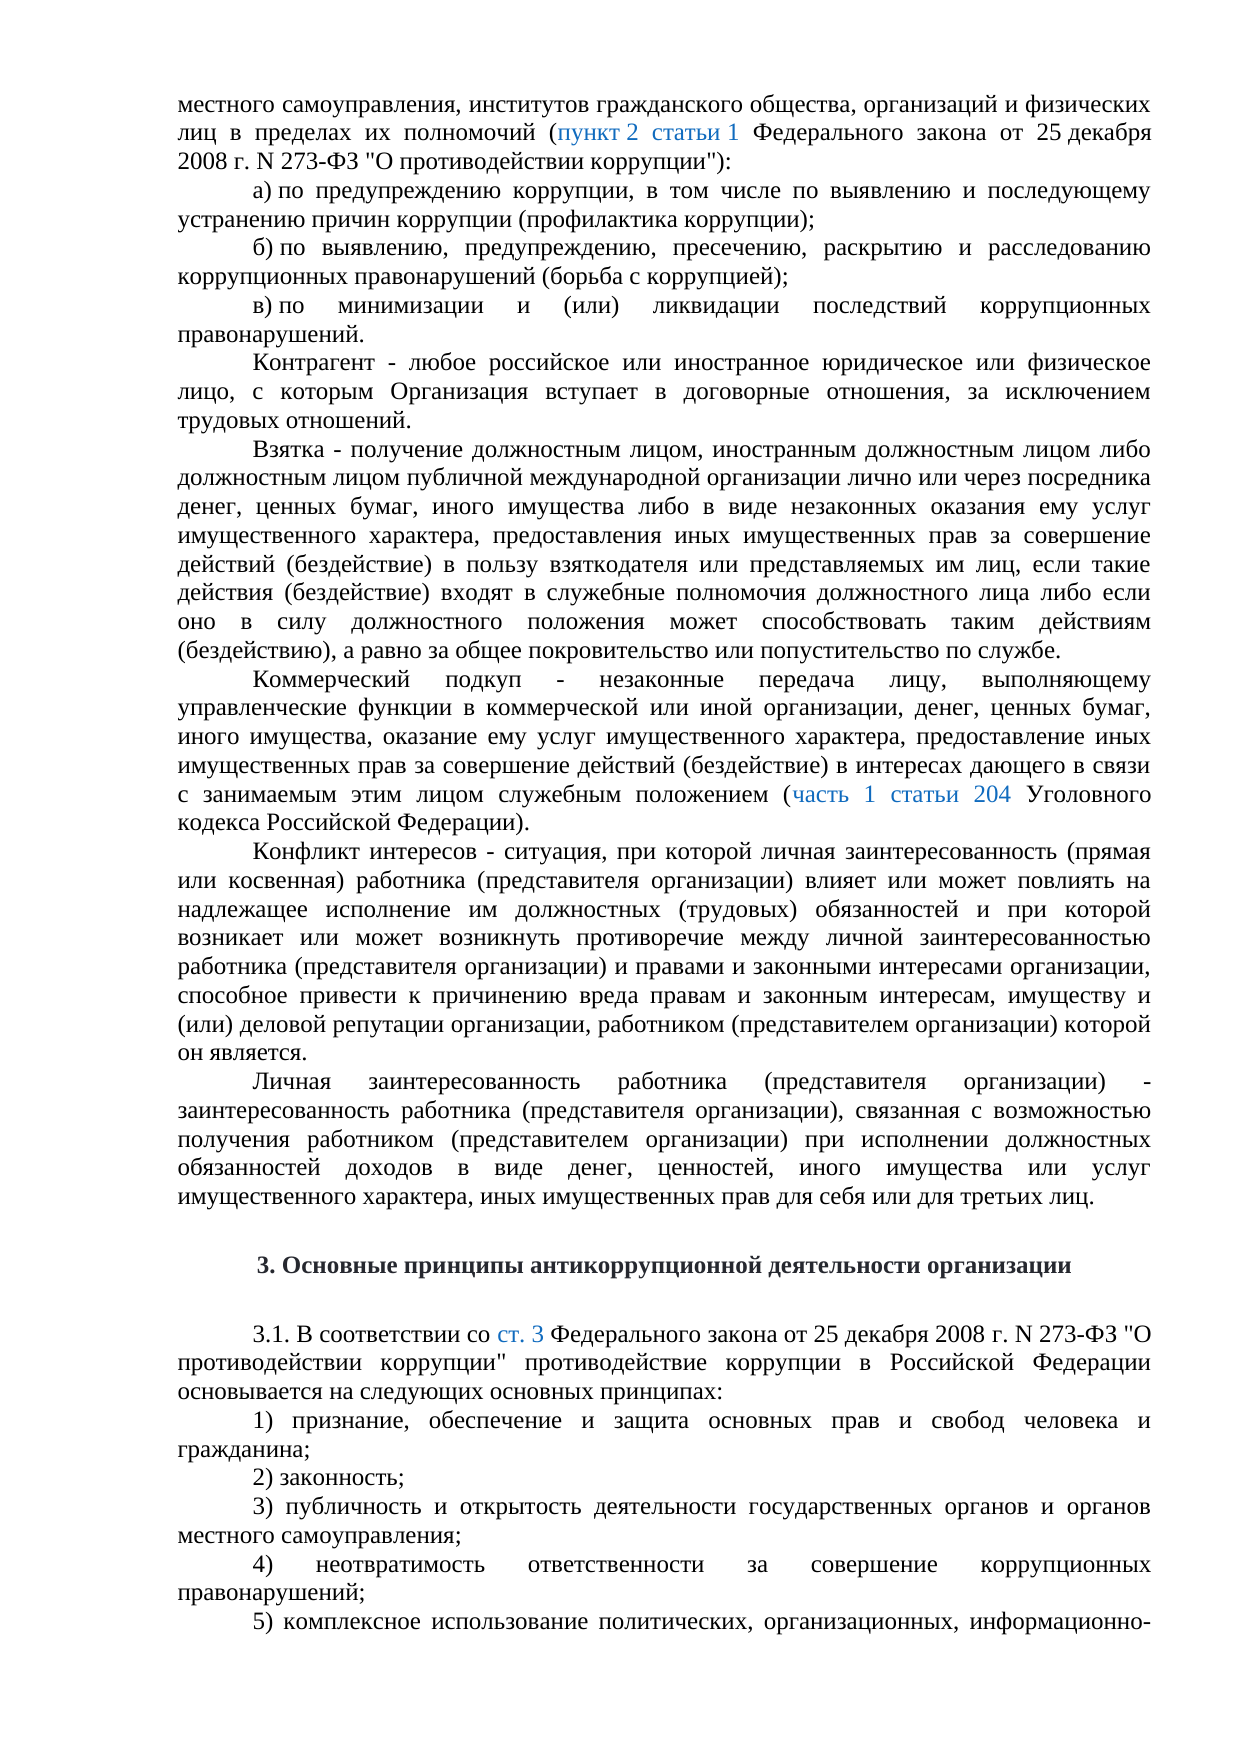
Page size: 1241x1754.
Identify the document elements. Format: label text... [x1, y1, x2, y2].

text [177, 1606, 1152, 1635]
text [177, 89, 1152, 175]
text 3. Основные принципы антикоррупционной деятельности организации [177, 1250, 1152, 1279]
text Коммерческий подкуп - незаконные передача лицу, выполняющему управленческие функции в коммерческой или иной организации, денег, ценных бумаг, иного имущества, оказание ему услуг имущественного характера, предоставление иных имущественных прав за совершение действий (бездействие) в интересах дающего в связи с занимаемым этим лицом служебным положением (часть 1 статьи 204 Уголовного кодекса Российской Федерации). [177, 664, 1152, 836]
text а) по предупреждению коррупции, в том числе по выявлению и последующему устранению причин коррупции (профилактика коррупции); [177, 175, 1152, 232]
text в) по минимизации и (или) ликвидации последствий коррупционных правонарушений. [177, 290, 1152, 347]
text Личная заинтересованность работника (представителя организации) - заинтересованность работника (представителя организации), связанная с возможностью получения работником (представителем организации) при исполнении должностных обязанностей доходов в виде денег, ценностей, иного имущества или услуг имущественного характера, иных имущественных прав для себя или для третьих лиц. [177, 1066, 1152, 1210]
text 3) публичность и открытость деятельности государственных органов и органов местного самоуправления; [177, 1491, 1152, 1549]
text 3.1. В соответствии со ст. 3 Федерального закона от 25 декабря 2008 г. N 273-ФЗ "О противодействии коррупции" противодействие коррупции в Российской Федерации основывается на следующих основных принципах: [177, 1319, 1152, 1405]
text Взятка - получение должностным лицом, иностранным должностным лицом либо должностным лицом публичной международной организации лично или через посредника денег, ценных бумаг, иного имущества либо в виде незаконных оказания ему услуг имущественного характера, предоставления иных имущественных прав за совершение действий (бездействие) в пользу взяткодателя или представляемых им лиц, если такие действия (бездействие) входят в служебные полномочия должностного лица либо если оно в силу должностного положения может способствовать таким действиям (бездействию), а равно за общее покровительство или попустительство по службе. [177, 434, 1152, 664]
text Контрагент - любое российское или иностранное юридическое или физическое лицо, с которым Организация вступает в договорные отношения, за исключением трудовых отношений. [177, 347, 1152, 434]
text Конфликт интересов - ситуация, при которой личная заинтересованность (прямая или косвенная) работника (представителя организации) влияет или может повлиять на надлежащее исполнение им должностных (трудовых) обязанностей и при которой возникает или может возникнуть противоречие между личной заинтересованностью работника (представителя организации) и правами и законными интересами организации, способное привести к причинению вреда правам и законным интересам, имуществу и (или) деловой репутации организации, работником (представителем организации) которой он является. [177, 836, 1152, 1066]
text 1) признание, обеспечение и защита основных прав и свобод человека и гражданина; [177, 1405, 1152, 1462]
text 2) законность; [177, 1462, 1152, 1491]
text 4) неотвратимость ответственности за совершение коррупционных правонарушений; [177, 1549, 1152, 1606]
text б) по выявлению, предупреждению, пресечению, раскрытию и расследованию коррупционных правонарушений (борьба с коррупцией); [177, 232, 1152, 290]
